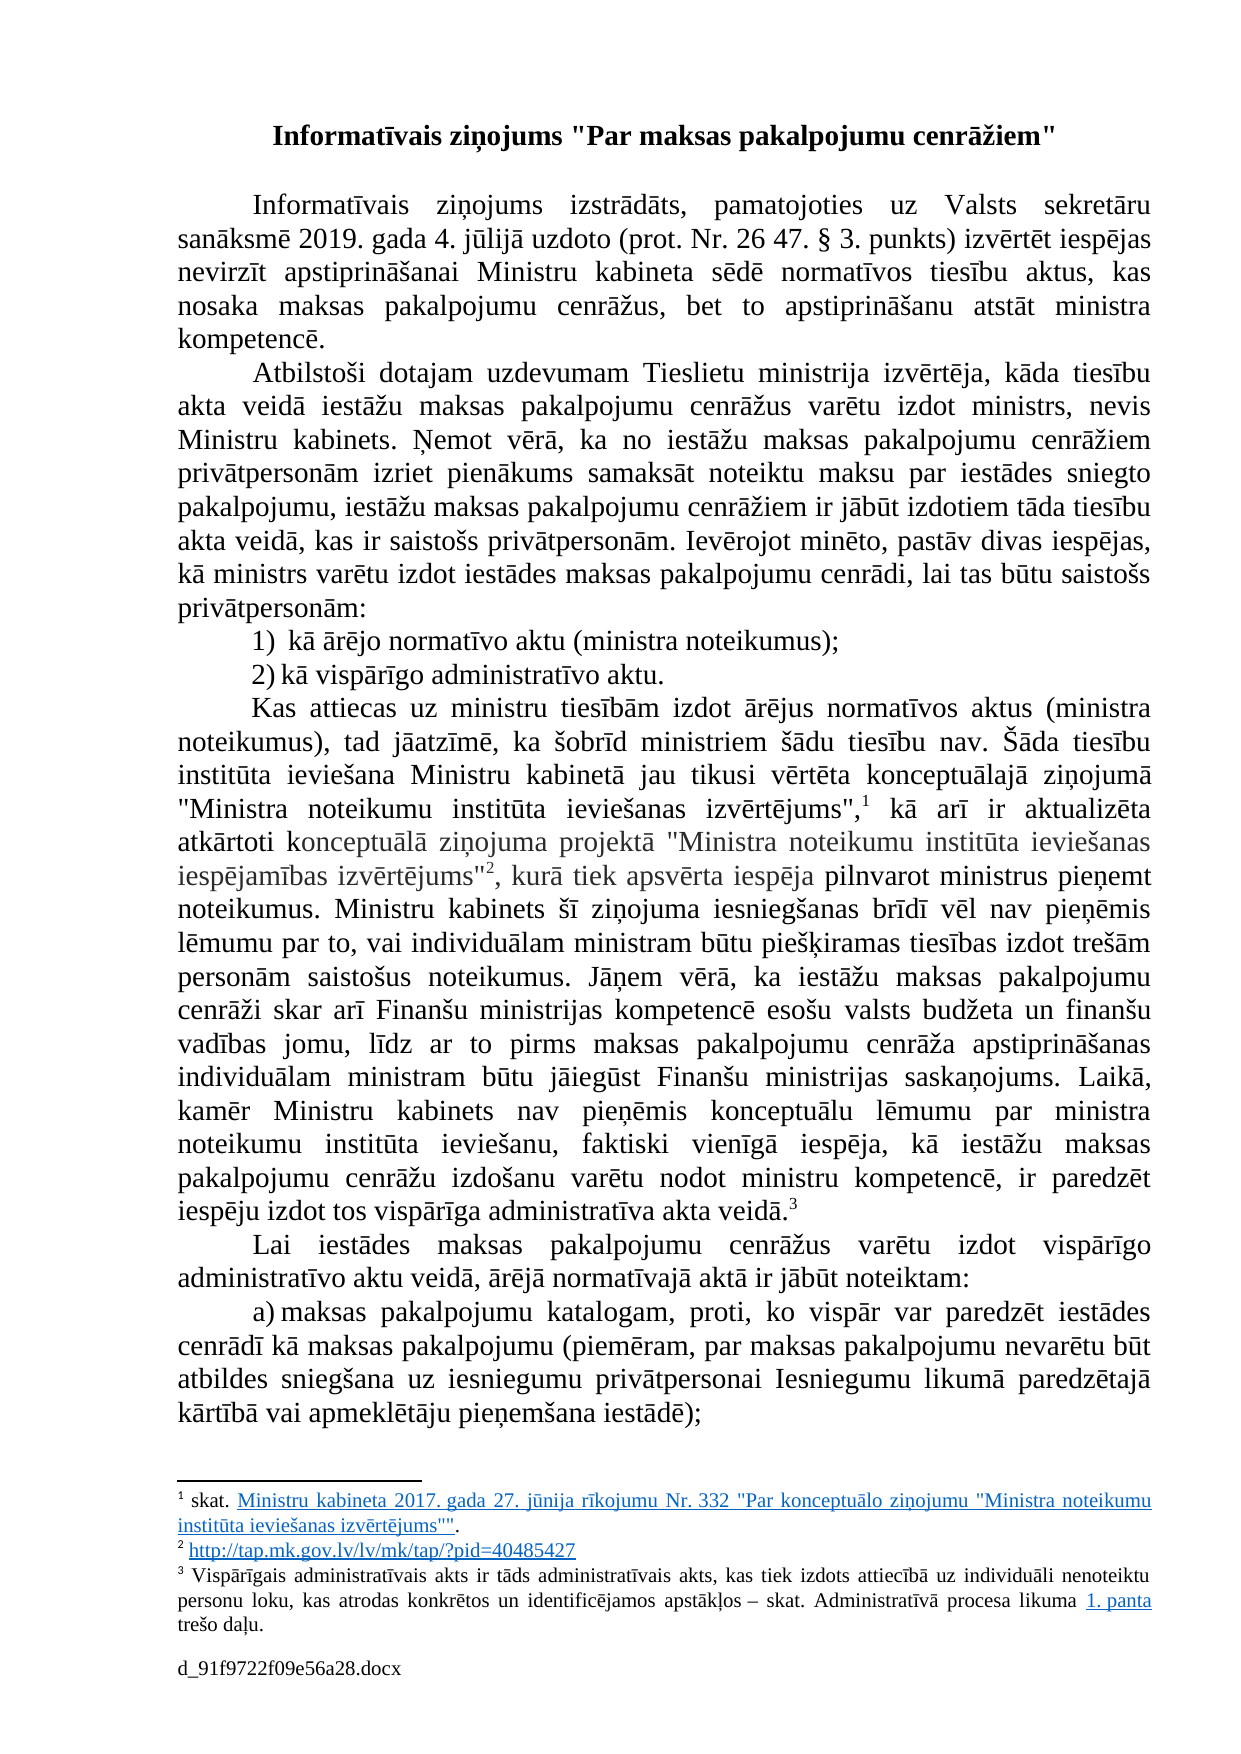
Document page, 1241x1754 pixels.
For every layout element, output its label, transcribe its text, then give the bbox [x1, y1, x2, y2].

list kā vispārīgo administratīvo aktu. [177, 657, 1152, 690]
list maksas pakalpojumu katalogam, proti, ko vispār var paredzēt iestādes cenrādī kā maksas pakalpojumu (piemēram, par maksas pakalpojumu nevarētu būt atbildes sniegšana uz iesniegumu privātpersonai Iesniegumu likumā paredzētajā kārtībā vai apmeklētāju pieņemšana iestādē); [177, 1294, 1152, 1428]
text Informatīvais ziņojums izstrādāts, pamatojoties uz Valsts sekretāru sanāksmē 2019. gada 4. jūlijā uzdoto (prot. Nr. 26 47. § 3. punkts) izvērtēt iespējas nevirzīt apstiprināšanai Ministru kabineta sēdē normatīvos tiesību aktus, kas nosaka maksas pakalpojumu cenrāžus, bet to apstiprināšanu atstāt ministra kompetencē. [177, 187, 1152, 355]
list kā ārējo normatīvo aktu (ministra noteikumus); [177, 623, 1152, 657]
text Kas attiecas uz ministru tiesībām izdot ārējus normatīvos aktus (ministra noteikumus), tad jāatzīmē, ka šobrīd ministriem šādu tiesību nav. Šāda tiesību institūta ieviešana Ministru kabinetā jau tikusi vērtēta konceptuālajā ziņojumā "Ministra noteikumu institūta ieviešanas izvērtējums", kā arī ir aktualizēta atkārtoti konceptuālā ziņojuma projektā "Ministra noteikumu institūta ieviešanas iespējamības izvērtējums", kurā tiek apsvērta iespēja pilnvarot ministrus pieņemt noteikumus. Ministru kabinets šī ziņojuma iesniegšanas brīdī vēl nav pieņēmis lēmumu par to, vai individuālam ministram būtu piešķiramas tiesības izdot trešām personām saistošus noteikumus. Jāņem vērā, ka iestāžu maksas pakalpojumu cenrāži skar arī Finanšu ministrijas kompetencē esošu valsts budžeta un finanšu vadības jomu, līdz ar to pirms maksas pakalpojumu cenrāža apstiprināšanas individuālam ministram būtu jāiegūst Finanšu ministrijas saskaņojums. Laikā, kamēr Ministru kabinets nav pieņēmis konceptuālu lēmumu par ministra noteikumu institūta ieviešanu, faktiski vienīgā iespēja, kā iestāžu maksas pakalpojumu cenrāžu izdošanu varētu nodot ministru kompetencē, ir paredzēt iespēju izdot tos vispārīga administratīva akta veidā. [177, 690, 1152, 1227]
text Informatīvais ziņojums "Par maksas pakalpojumu cenrāžiem" [177, 118, 1152, 152]
text Atbilstoši dotajam uzdevumam Tieslietu ministrija izvērtēja, kāda tiesību akta veidā iestāžu maksas pakalpojumu cenrāžus varētu izdot ministrs, nevis Ministru kabinets. Ņemot vērā, ka no iestāžu maksas pakalpojumu cenrāžiem privātpersonām izriet pienākums samaksāt noteiktu maksu par iestādes sniegto pakalpojumu, iestāžu maksas pakalpojumu cenrāžiem ir jābūt izdotiem tāda tiesību akta veidā, kas ir saistošs privātpersonām. Ievērojot minēto, pastāv divas iespējas, kā ministrs varētu izdot iestādes maksas pakalpojumu cenrādi, lai tas būtu saistošs privātpersonām: [177, 355, 1152, 623]
text Lai iestādes maksas pakalpojumu cenrāžus varētu izdot vispārīgo administratīvo aktu veidā, ārējā normatīvajā aktā ir jābūt noteiktam: [177, 1227, 1152, 1294]
